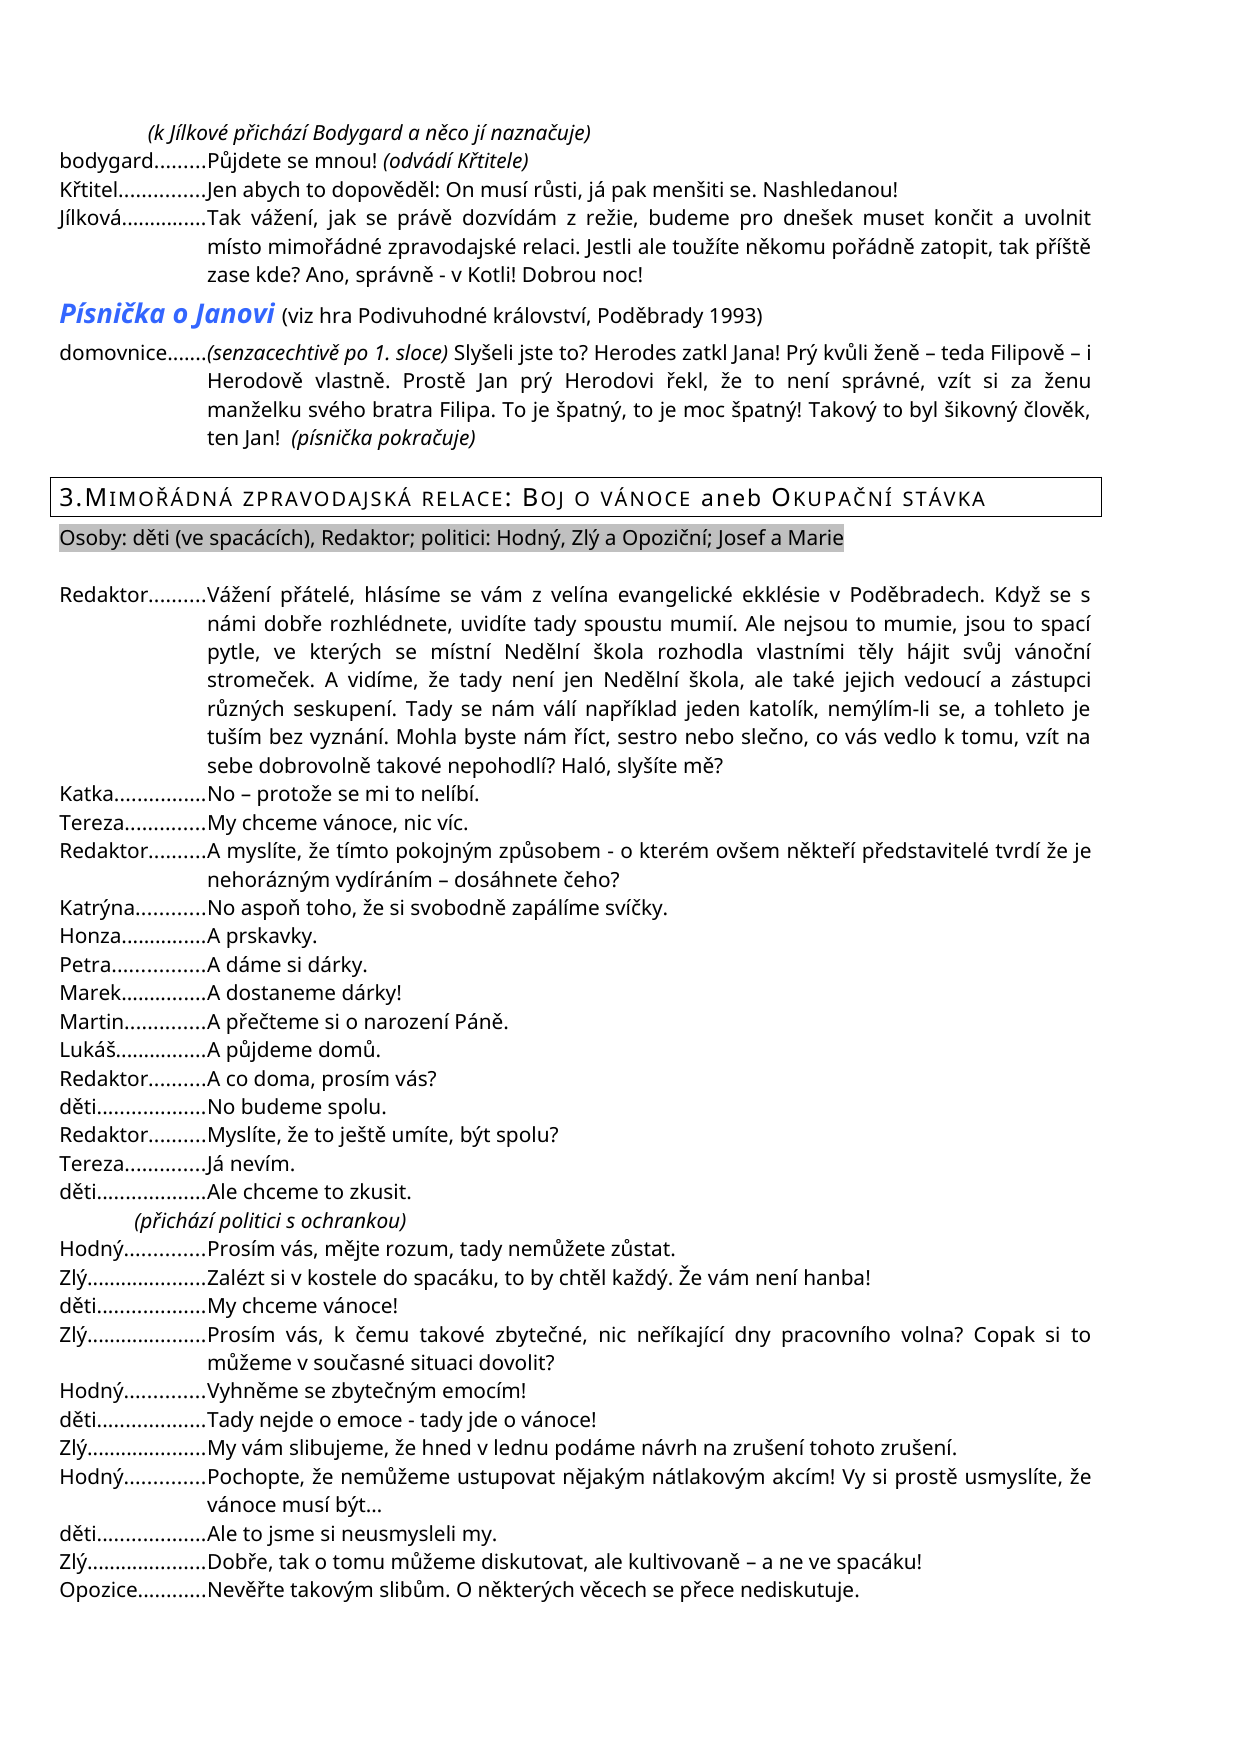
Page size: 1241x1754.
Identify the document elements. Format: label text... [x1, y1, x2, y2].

text Hodný Pochopte, že nemůžeme ustupovat nějakým nátlakovým akcím! Vy si prostě usmyslíte, že vánoce musí být… [59, 1462, 1092, 1519]
text Katrýna No aspoň toho, že si svobodně zapálíme svíčky. [59, 893, 1092, 922]
text Křtitel Jen abych to dopověděl: On musí růsti, já pak menšiti se. Nashledanou! [59, 175, 1092, 203]
text Redaktor A myslíte, že tímto pokojným způsobem - o kterém ovšem někteří představitelé tvrdí že je nehorázným vydíráním – dosáhnete čeho? [59, 836, 1092, 893]
text Zlý My vám slibujeme, že hned v lednu podáme návrh na zrušení tohoto zrušení. [59, 1433, 1092, 1462]
text děti Ale chceme to zkusit. [59, 1177, 1092, 1206]
text Hodný Vyhněme se zbytečným emocím! [59, 1377, 1092, 1405]
text Hodný Prosím vás, mějte rozum, tady nemůžete zůstat. [59, 1234, 1092, 1263]
text Lukáš A půjdeme domů. [59, 1035, 1092, 1064]
text Tereza Já nevím. [59, 1149, 1092, 1177]
text děti No budeme spolu. [59, 1092, 1092, 1121]
text Katka No – protože se mi to nelíbí. [59, 779, 1092, 808]
text (přichází politici s ochrankou) [134, 1206, 1092, 1234]
text Písnička o Janovi (viz hra Podivuhodné království, Poděbrady 1993) [59, 295, 1092, 332]
text děti Ale to jsme si neusmysleli my. [59, 1519, 1092, 1547]
text (k Jílkové přichází Bodygard a něco jí naznačuje) [148, 118, 1092, 147]
text Marek A dostaneme dárky! [59, 978, 1092, 1007]
text Honza A prskavky. [59, 922, 1092, 950]
text Zlý Dobře, tak o tomu můžeme diskutovat, ale kultivovaně – a ne ve spacáku! [59, 1547, 1092, 1576]
text děti My chceme vánoce! [59, 1291, 1092, 1320]
text Martin A přečteme si o narození Páně. [59, 1007, 1092, 1035]
text Petra A dáme si dárky. [59, 950, 1092, 978]
text děti Tady nejde o emoce - tady jde o vánoce! [59, 1405, 1092, 1433]
text bodygard Půjdete se mnou! (odvádí Křtitele) [59, 147, 1092, 175]
text Osoby: děti (ve spacácích), Redaktor; politici: Hodný, Zlý a Opoziční; Josef a Marie [59, 523, 1092, 552]
text Zlý Prosím vás, k čemu takové zbytečné, nic neříkající dny pracovního volna? Copak si to můžeme v současné situaci dovolit? [59, 1320, 1092, 1377]
text Tereza My chceme vánoce, nic víc. [59, 808, 1092, 836]
text Zlý Zalézt si v kostele do spacáku, to by chtěl každý. Že vám není hanba! [59, 1263, 1092, 1291]
text Redaktor Myslíte, že to ještě umíte, být spolu? [59, 1121, 1092, 1149]
text Opozice Nevěřte takovým slibům. O některých věcech se přece nediskutuje. [59, 1576, 1092, 1604]
text Jílková Tak vážení, jak se právě dozvídám z režie, budeme pro dnešek muset končit a uvolnit místo mimořádné zpravodajské relaci. Jestli ale toužíte někomu pořádně zatopit, tak příště zase kde? Ano, správně - v Kotli! Dobrou noc! [59, 203, 1092, 289]
text domovnice (senzacechtivě po 1. sloce) Slyšeli jste to? Herodes zatkl Jana! Prý kvůli ženě – teda Filipově – i Herodově vlastně. Prostě Jan prý Herodovi řekl, že to není správné, vzít si za ženu manželku svého bratra Filipa. To je špatný, to je moc špatný! Takový to byl šikovný člověk, ten Jan! (písnička pokračuje) [59, 338, 1092, 452]
subtitle 3.Mimořádná zpravodajská relace: Boj o vánoce aneb Okupační stávka [51, 478, 1101, 516]
text Redaktor A co doma, prosím vás? [59, 1064, 1092, 1092]
text Redaktor Vážení přátelé, hlásíme se vám z velína evangelické ekklésie v Poděbradech. Když se s námi dobře rozhlédnete, uvidíte tady spoustu mumií. Ale nejsou to mumie, jsou to spací pytle, ve kterých se místní Nedělní škola rozhodla vlastními těly hájit svůj vánoční stromeček. A vidíme, že tady není jen Nedělní škola, ale také jejich vedoucí a zástupci různých seskupení. Tady se nám válí například jeden katolík, nemýlím-li se, a tohleto je tuším bez vyznání. Mohla byste nám říct, sestro nebo slečno, co vás vedlo k tomu, vzít na sebe dobrovolně takové nepohodlí? Haló, slyšíte mě? [59, 580, 1092, 779]
